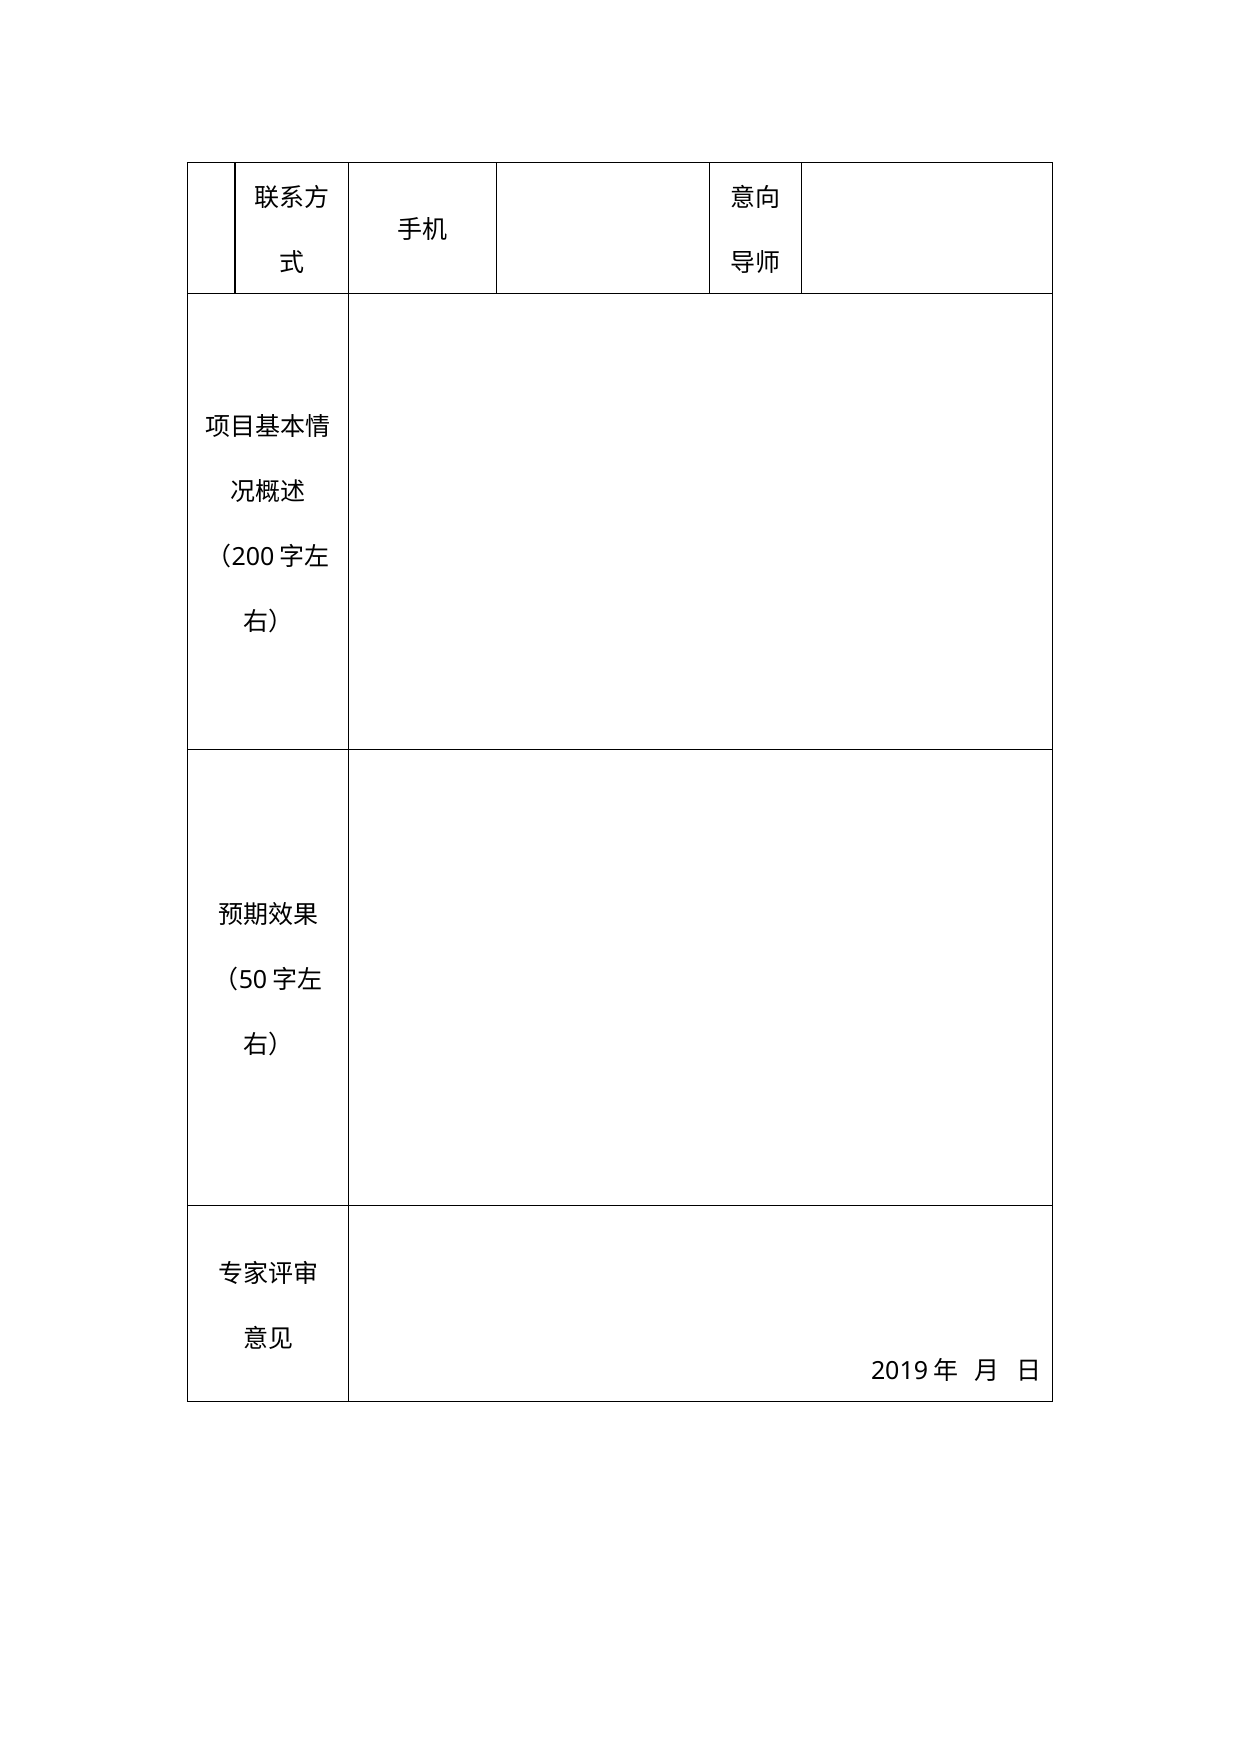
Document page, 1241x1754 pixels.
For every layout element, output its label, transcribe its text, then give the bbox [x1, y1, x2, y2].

table_cell 项目基本情况概述 （200字左右） [188, 294, 348, 749]
table_cell [349, 294, 1052, 749]
table_cell 预期效果 （50字左右） [188, 750, 348, 1205]
table_cell [497, 163, 709, 293]
table_cell 联系方式 [236, 163, 348, 293]
table_cell 专家评审 意见 [188, 1206, 348, 1401]
table_cell 手机 [349, 163, 496, 293]
table_cell 意向导师 [710, 163, 801, 293]
table_cell [802, 163, 1052, 293]
table_cell 2019年 月 日 [349, 1206, 1052, 1401]
table_cell [349, 750, 1052, 1205]
